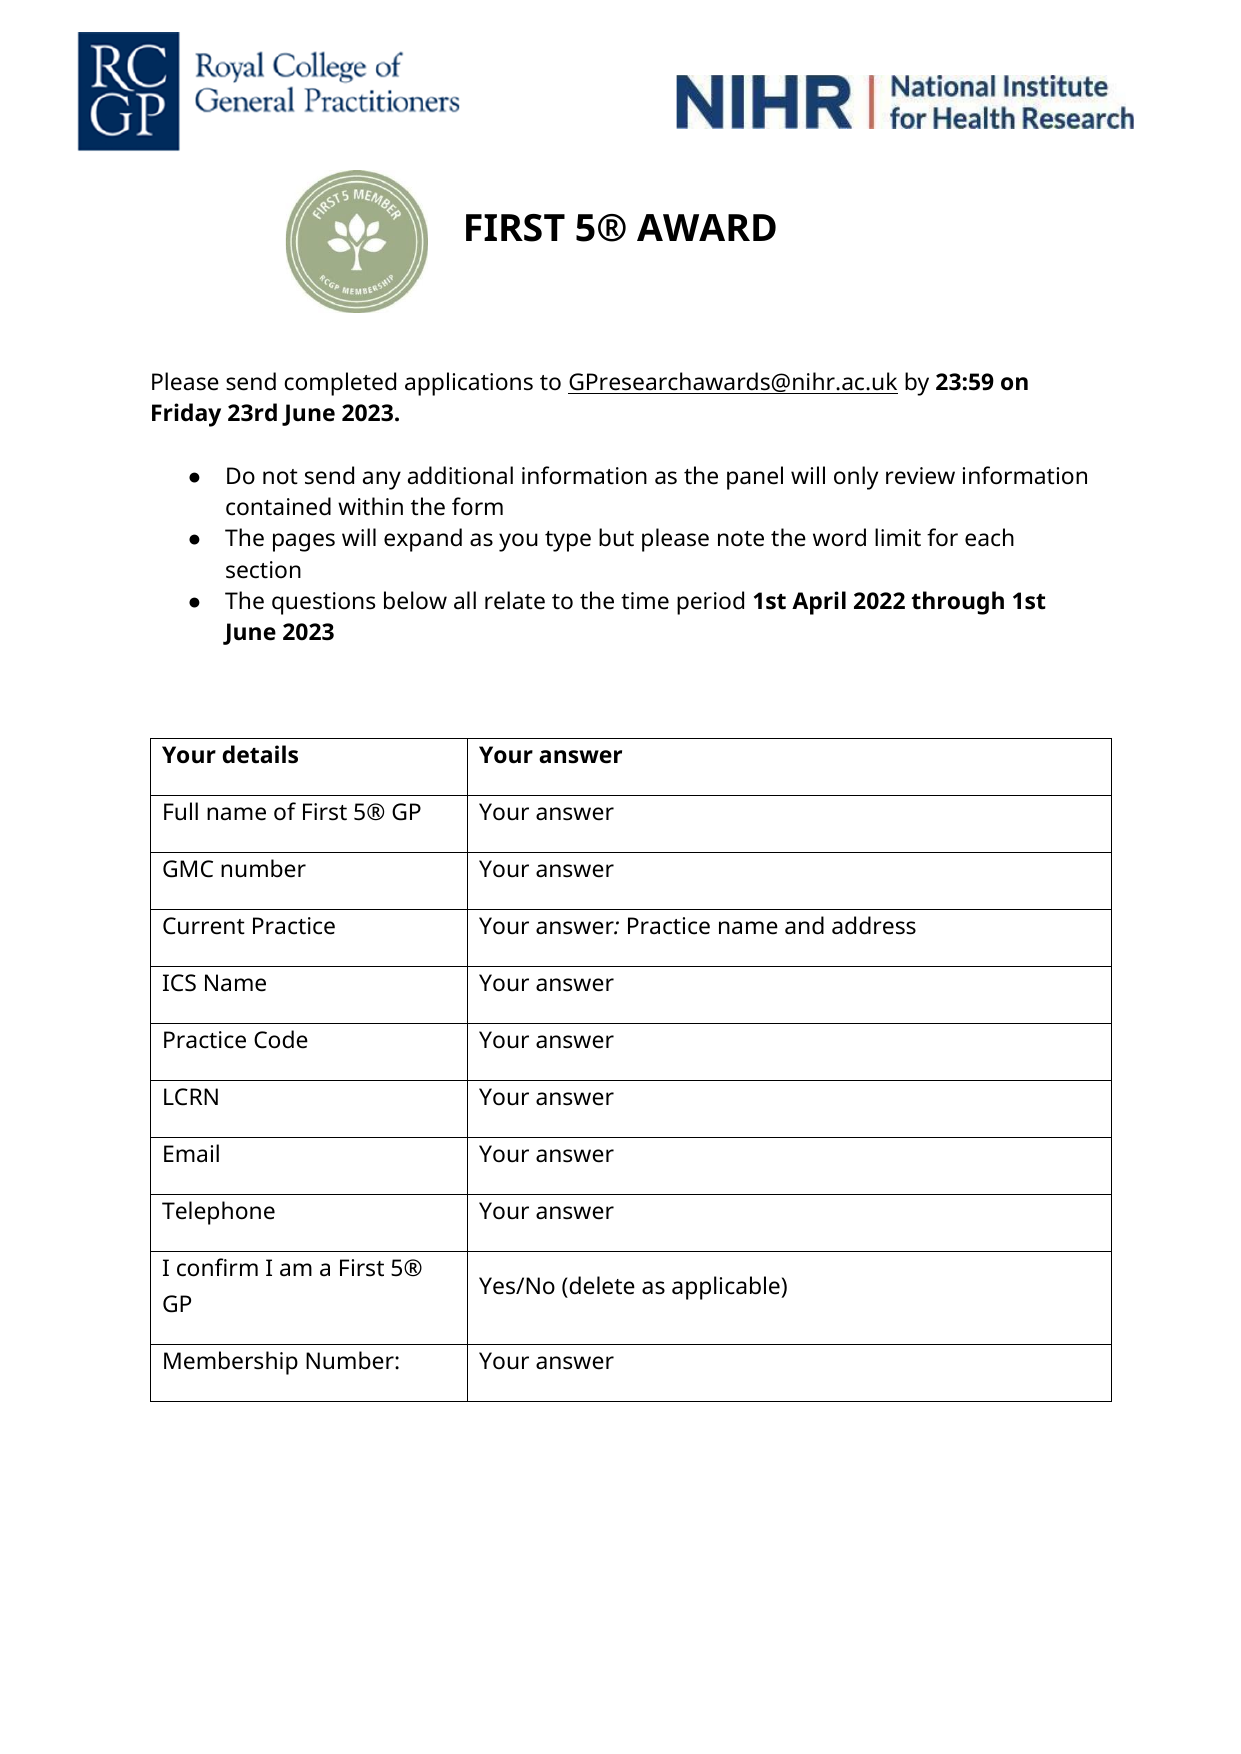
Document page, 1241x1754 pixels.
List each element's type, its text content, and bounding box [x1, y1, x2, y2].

table_cell ICS Name [151, 967, 467, 1023]
table_cell Practice Code [151, 1024, 467, 1080]
table_cell Your answer [468, 967, 1111, 1023]
table_header Your answer [468, 739, 1111, 795]
table_cell Your answer [468, 1024, 1111, 1080]
table_cell Current Practice [151, 910, 467, 966]
table_cell Full name of First 5® GP [151, 796, 467, 852]
text FIRST 5® AWARD [150, 202, 1090, 253]
table_cell GMC number [151, 853, 467, 909]
picture [676, 75, 1134, 129]
list Do not send any additional information as the panel will only review information contained within the form [187, 460, 1090, 522]
table_header Your details [151, 739, 467, 795]
table_cell Telephone [151, 1195, 467, 1251]
list The questions below all relate to the time period 1st April 2022 through 1st June 2023 [187, 585, 1090, 675]
table_cell Email [151, 1138, 467, 1194]
text Please send completed applications to GPresearchawards@nihr.ac.uk by 23:59 on Friday 23rd June 2023. [150, 366, 1090, 429]
picture [285, 253, 428, 313]
table_cell LCRN [151, 1081, 467, 1137]
list The pages will expand as you type but please note the word limit for each section [187, 522, 1090, 585]
table_cell Your answer [468, 1081, 1111, 1137]
table_cell Your answer [468, 853, 1111, 909]
table_cell I confirm I am a First 5® GP [151, 1252, 467, 1344]
table_cell Your answer [468, 796, 1111, 852]
table_cell Your answer [468, 1138, 1111, 1194]
table_cell Your answer [468, 1195, 1111, 1251]
picture [75, 32, 475, 202]
table_cell Your answer [468, 1345, 1111, 1401]
table_cell Yes/No (delete as applicable) [468, 1252, 1111, 1344]
table_cell Your answer: Practice name and address [468, 910, 1111, 966]
table_cell Membership Number: [151, 1345, 467, 1401]
